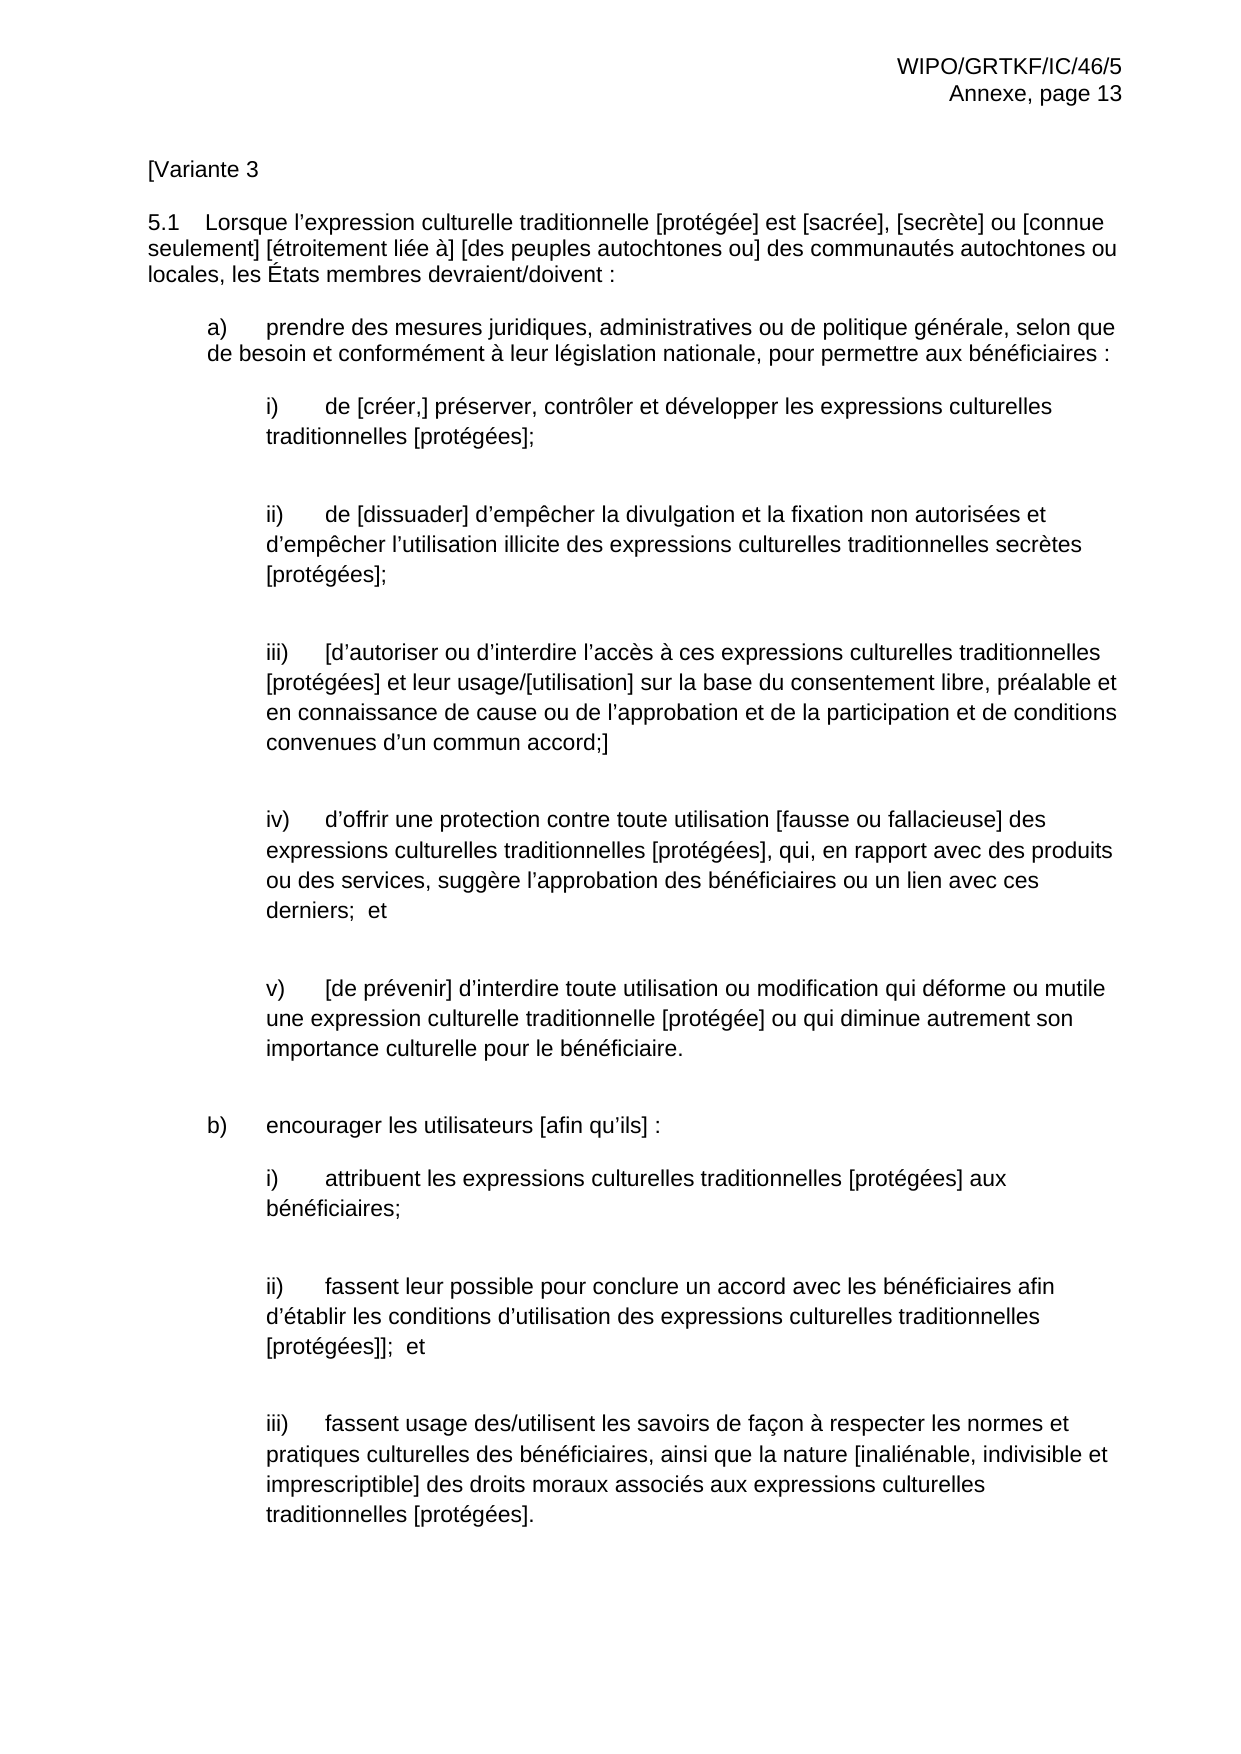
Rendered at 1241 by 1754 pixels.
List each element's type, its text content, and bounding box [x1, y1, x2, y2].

list de [créer,] préserver, contrôler et développer les expressions culturelles traditionnelles [protégées]; [266, 393, 1122, 449]
list [de prévenir] d’interdire toute utilisation ou modification qui déforme ou mutile une expression culturelle traditionnelle [protégée] ou qui diminue autrement son importance culturelle pour le bénéficiaire. [266, 974, 1122, 1061]
list fassent leur possible pour conclure un accord avec les bénéficiaires afin d’établir les conditions d’utilisation des expressions culturelles traditionnelles [protégées]]; et [266, 1273, 1122, 1359]
list attribuent les expressions culturelles traditionnelles [protégées] aux bénéficiaires; [266, 1165, 1122, 1222]
text 5.1 Lorsque l’expression culturelle traditionnelle [protégée] est [sacrée], [secrète] ou [connue seulement] [étroitement liée à] [des peuples autochtones ou] des communautés autochtones ou locales, les États membres devraient/doivent : [148, 208, 1122, 288]
list d’offrir une protection contre toute utilisation [fausse ou fallacieuse] des expressions culturelles traditionnelles [protégées], qui, en rapport avec des produits ou des services, suggère l’approbation des bénéficiaires ou un lien avec ces derniers; et [266, 806, 1122, 923]
list de [dissuader] d’empêcher la divulgation et la fixation non autorisées et d’empêcher l’utilisation illicite des expressions culturelles traditionnelles secrètes [protégées]; [266, 501, 1122, 587]
text [Variante 3 [148, 156, 1122, 182]
text b) encourager les utilisateurs [afin qu’ils] : [207, 1112, 1122, 1139]
list fassent usage des/utilisent les savoirs de façon à respecter les normes et pratiques culturelles des bénéficiaires, ainsi que la nature [inaliénable, indivisible et imprescriptible] des droits moraux associés aux expressions culturelles traditionnelles [protégées]. [266, 1410, 1122, 1527]
list [d’autoriser ou d’interdire l’accès à ces expressions culturelles traditionnelles [protégées] et leur usage/[utilisation] sur la base du consentement libre, préalable et en connaissance de cause ou de l’approbation et de la participation et de conditions convenues d’un commun accord;] [266, 638, 1122, 755]
text a) prendre des mesures juridiques, administratives ou de politique générale, selon que de besoin et conformément à leur législation nationale, pour permettre aux bénéficiaires : [207, 314, 1122, 367]
